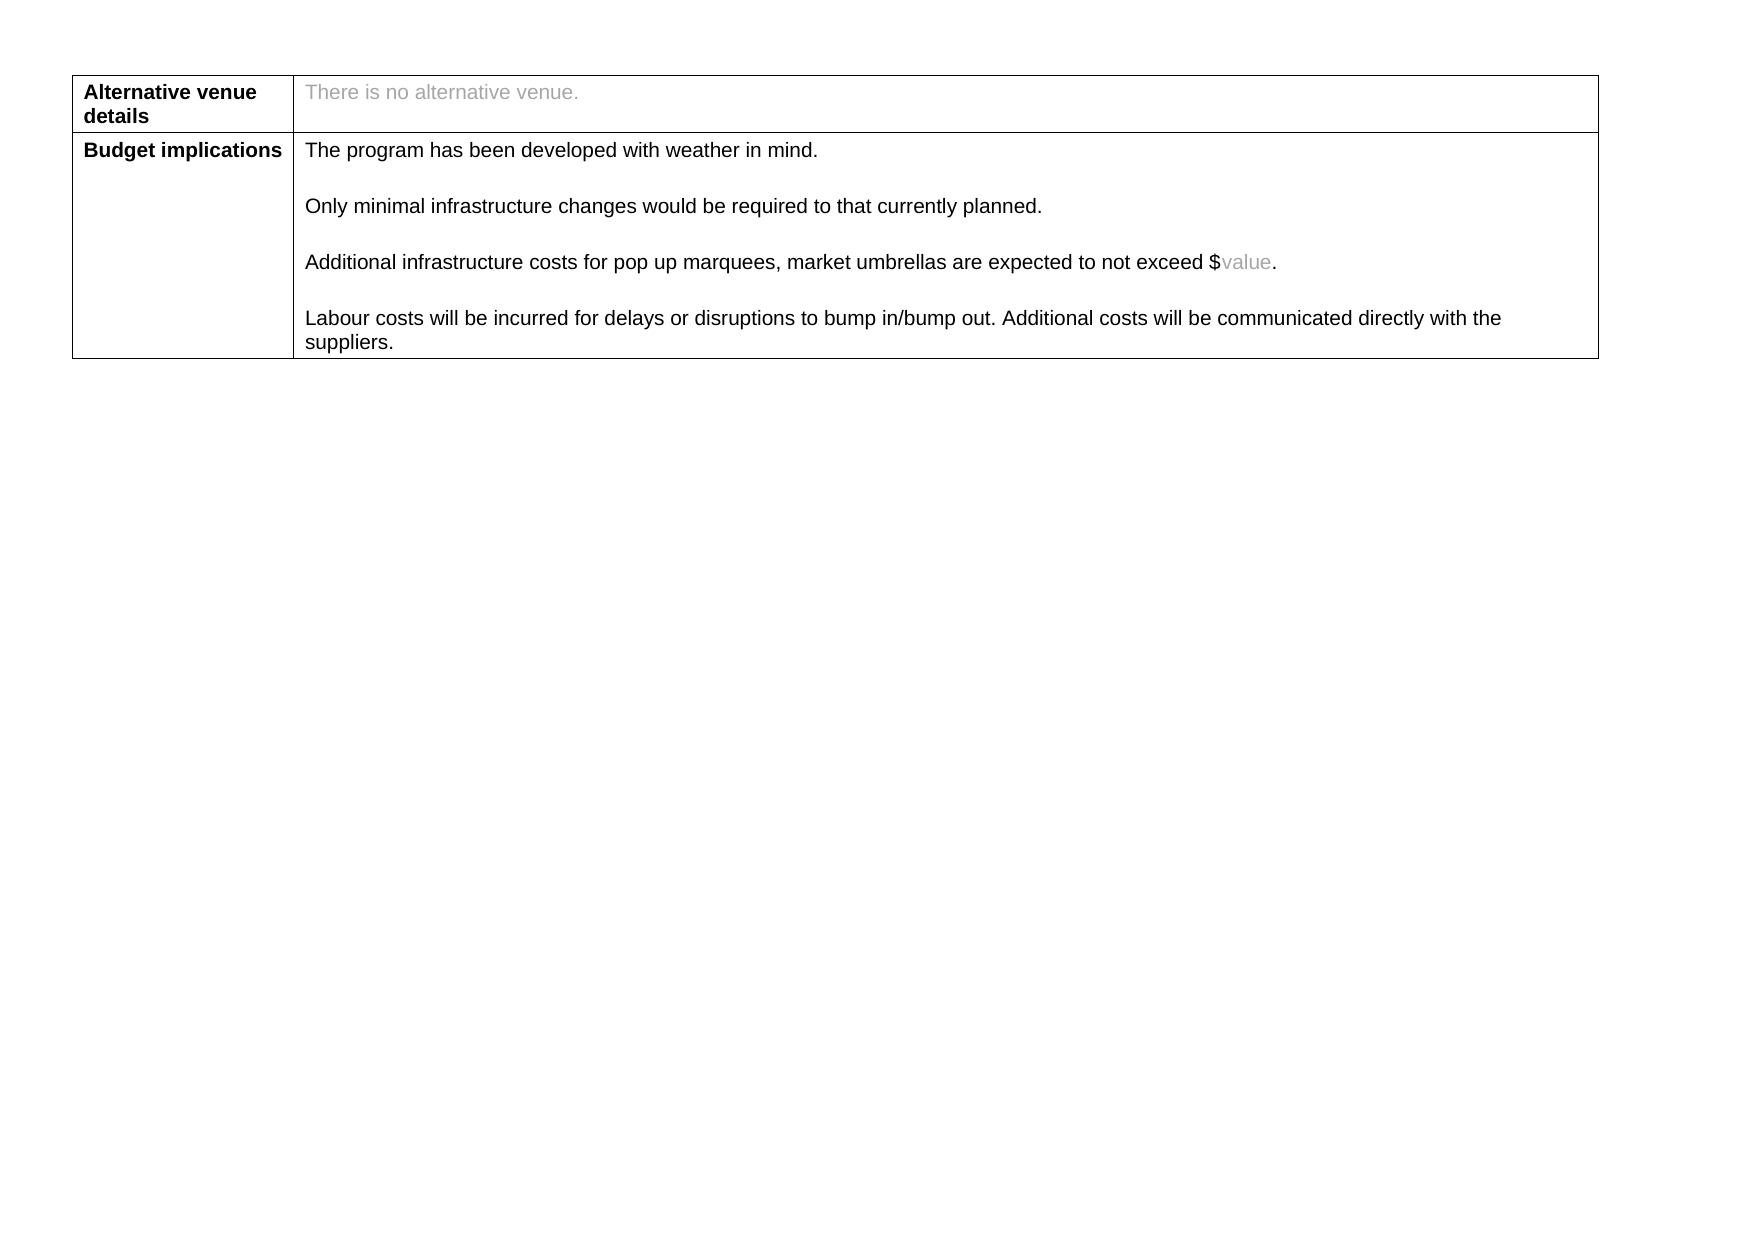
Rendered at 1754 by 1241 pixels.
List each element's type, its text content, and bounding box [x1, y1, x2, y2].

table_cell The program has been developed with weather in mind. Only minimal infrastructure changes would be required to that currently planned. Additional infrastructure costs for pop up marquees, market umbrellas are expected to not exceed $value. Labour costs will be incurred for delays or disruptions to bump in/bump out. Additional costs will be communicated directly with the suppliers. [294, 133, 1598, 358]
table_cell There is no alternative venue. [294, 76, 1598, 132]
table_cell Alternative venue details [73, 76, 293, 132]
table_cell Budget implications [73, 133, 293, 358]
